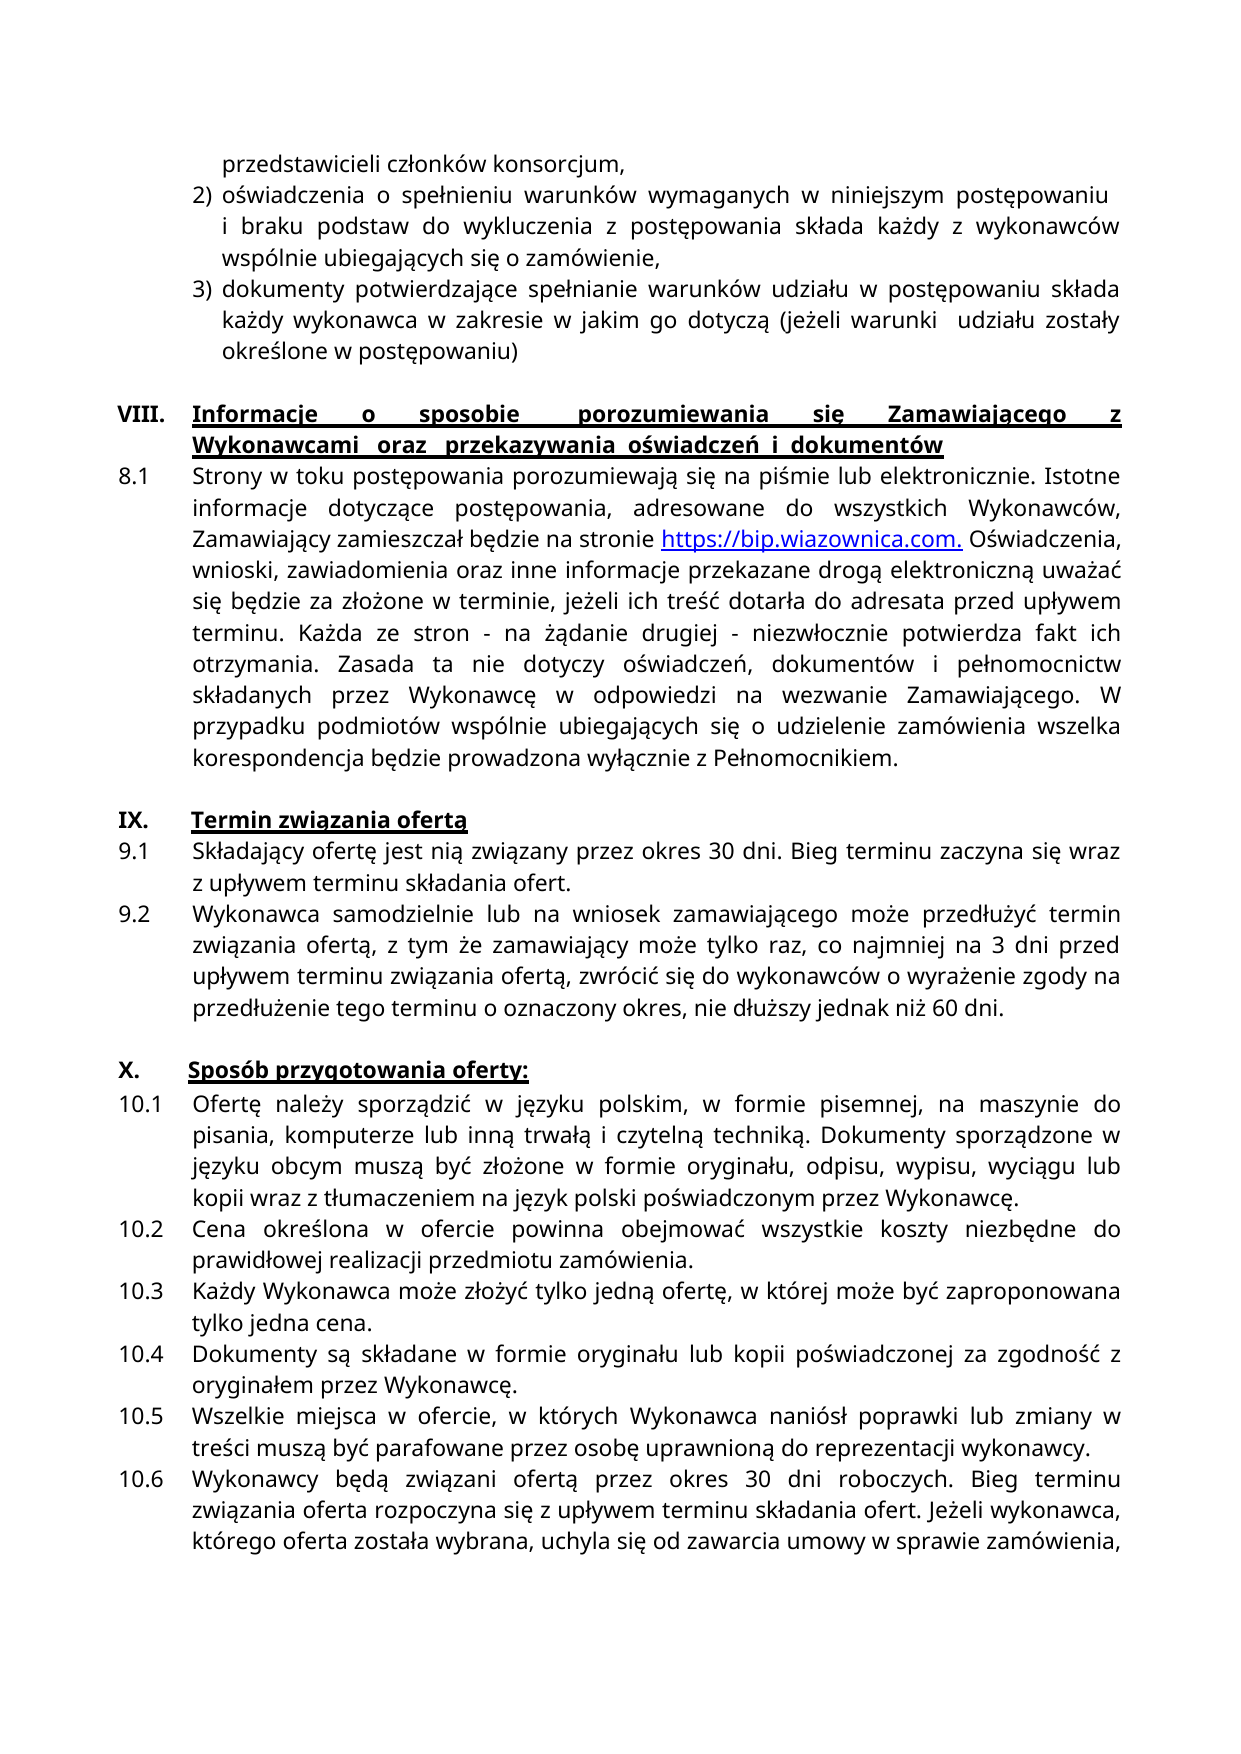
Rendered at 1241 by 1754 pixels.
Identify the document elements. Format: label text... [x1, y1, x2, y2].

list oświadczenia o spełnieniu warunków wymaganych w niniejszym postępowaniu i braku podstaw do wykluczenia z postępowania składa każdy z wykonawców wspólnie ubiegających się o zamówienie, [192, 179, 1121, 273]
text 10.2 Cena określona w ofercie powinna obejmować wszystkie koszty niezbędne do prawidłowej realizacji przedmiotu zamówienia. [118, 1213, 1122, 1275]
list dokumenty potwierdzające spełnianie warunków udziału w postępowaniu składa każdy wykonawca w zakresie w jakim go dotyczą (jeżeli warunki udziału zostały określone w postępowaniu) [192, 273, 1121, 366]
list Składający ofertę jest nią związany przez okres 30 dni. Bieg terminu zaczyna się wraz z upływem terminu składania ofert. [118, 835, 1122, 898]
list Informacje o sposobie porozumiewania się Zamawiającego z Wykonawcami oraz przekazywania oświadczeń i dokumentów [117, 398, 1122, 460]
text 10.3 Każdy Wykonawca może złożyć tylko jedną ofertę, w której może być zaproponowana tylko jedna cena. [118, 1275, 1122, 1338]
text X. Sposób przygotowania oferty: [118, 1054, 1122, 1085]
text 10.4 Dokumenty są składane w formie oryginału lub kopii poświadczonej za zgodność z oryginałem przez Wykonawcę. [118, 1338, 1122, 1400]
text 10.5 Wszelkie miejsca w ofercie, w których Wykonawca naniósł poprawki lub zmiany w treści muszą być parafowane przez osobę uprawnioną do reprezentacji wykonawcy. [118, 1400, 1122, 1463]
text IX. Termin związania ofertą [118, 804, 1122, 835]
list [192, 148, 1121, 179]
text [118, 1463, 1122, 1556]
list Strony w toku postępowania porozumiewają się na piśmie lub elektronicznie. Istotne informacje dotyczące postępowania, adresowane do wszystkich Wykonawców, Zamawiający zamieszczał będzie na stronie https://bip.wiazownica.com. Oświadczenia, wnioski, zawiadomienia oraz inne informacje przekazane drogą elektroniczną uważać się będzie za złożone w terminie, jeżeli ich treść dotarła do adresata przed upływem terminu. Każda ze stron - na żądanie drugiej - niezwłocznie potwierdza fakt ich otrzymania. Zasada ta nie dotyczy oświadczeń, dokumentów i pełnomocnictw składanych przez Wykonawcę w odpowiedzi na wezwanie Zamawiającego. W przypadku podmiotów wspólnie ubiegających się o udzielenie zamówienia wszelka korespondencja będzie prowadzona wyłącznie z Pełnomocnikiem. [118, 460, 1122, 773]
list Wykonawca samodzielnie lub na wniosek zamawiającego może przedłużyć termin związania ofertą, z tym że zamawiający może tylko raz, co najmniej na 3 dni przed upływem terminu związania ofertą, zwrócić się do wykonawców o wyrażenie zgody na przedłużenie tego terminu o oznaczony okres, nie dłuższy jednak niż 60 dni. [118, 898, 1122, 1023]
list Ofertę należy sporządzić w języku polskim, w formie pisemnej, na maszynie do pisania, komputerze lub inną trwałą i czytelną techniką. Dokumenty sporządzone w języku obcym muszą być złożone w formie oryginału, odpisu, wypisu, wyciągu lub kopii wraz z tłumaczeniem na język polski poświadczonym przez Wykonawcę. [118, 1088, 1122, 1213]
